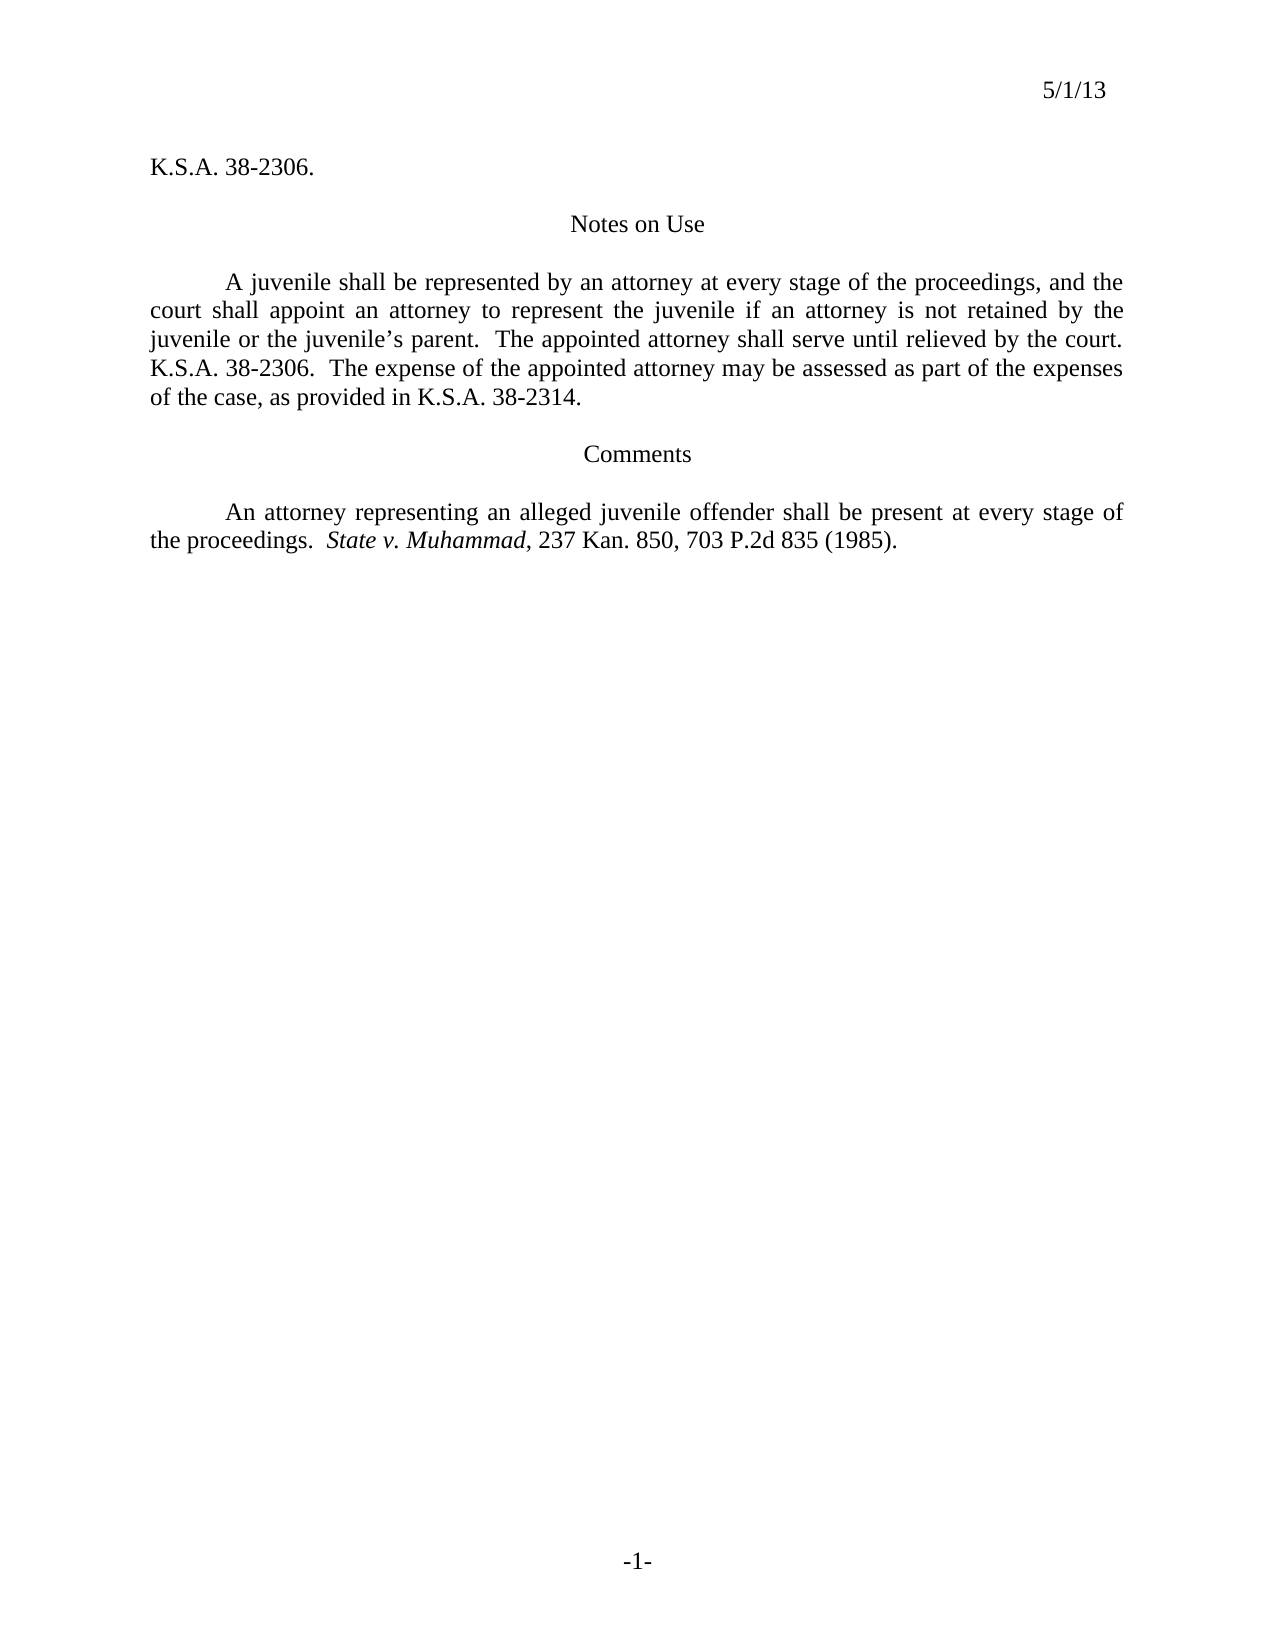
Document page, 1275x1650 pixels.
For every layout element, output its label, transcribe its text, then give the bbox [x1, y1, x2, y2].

text Comments [150, 439, 1125, 468]
text K.S.A. 38-2306. [150, 152, 1125, 181]
text Notes on Use [150, 209, 1125, 238]
text A juvenile shall be represented by an attorney at every stage of the proceedings, and the court shall appoint an attorney to represent the juvenile if an attorney is not retained by the juvenile or the juvenile’s parent. The appointed attorney shall serve until relieved by the court. K.S.A. 38-2306. The expense of the appointed attorney may be assessed as part of the expenses of the case, as provided in K.S.A. 38-2314. [150, 267, 1125, 411]
text An attorney representing an alleged juvenile offender shall be present at every stage of the proceedings. State v. Muhammad, 237 Kan. 850, 703 P.2d 835 (1985). [150, 497, 1125, 554]
